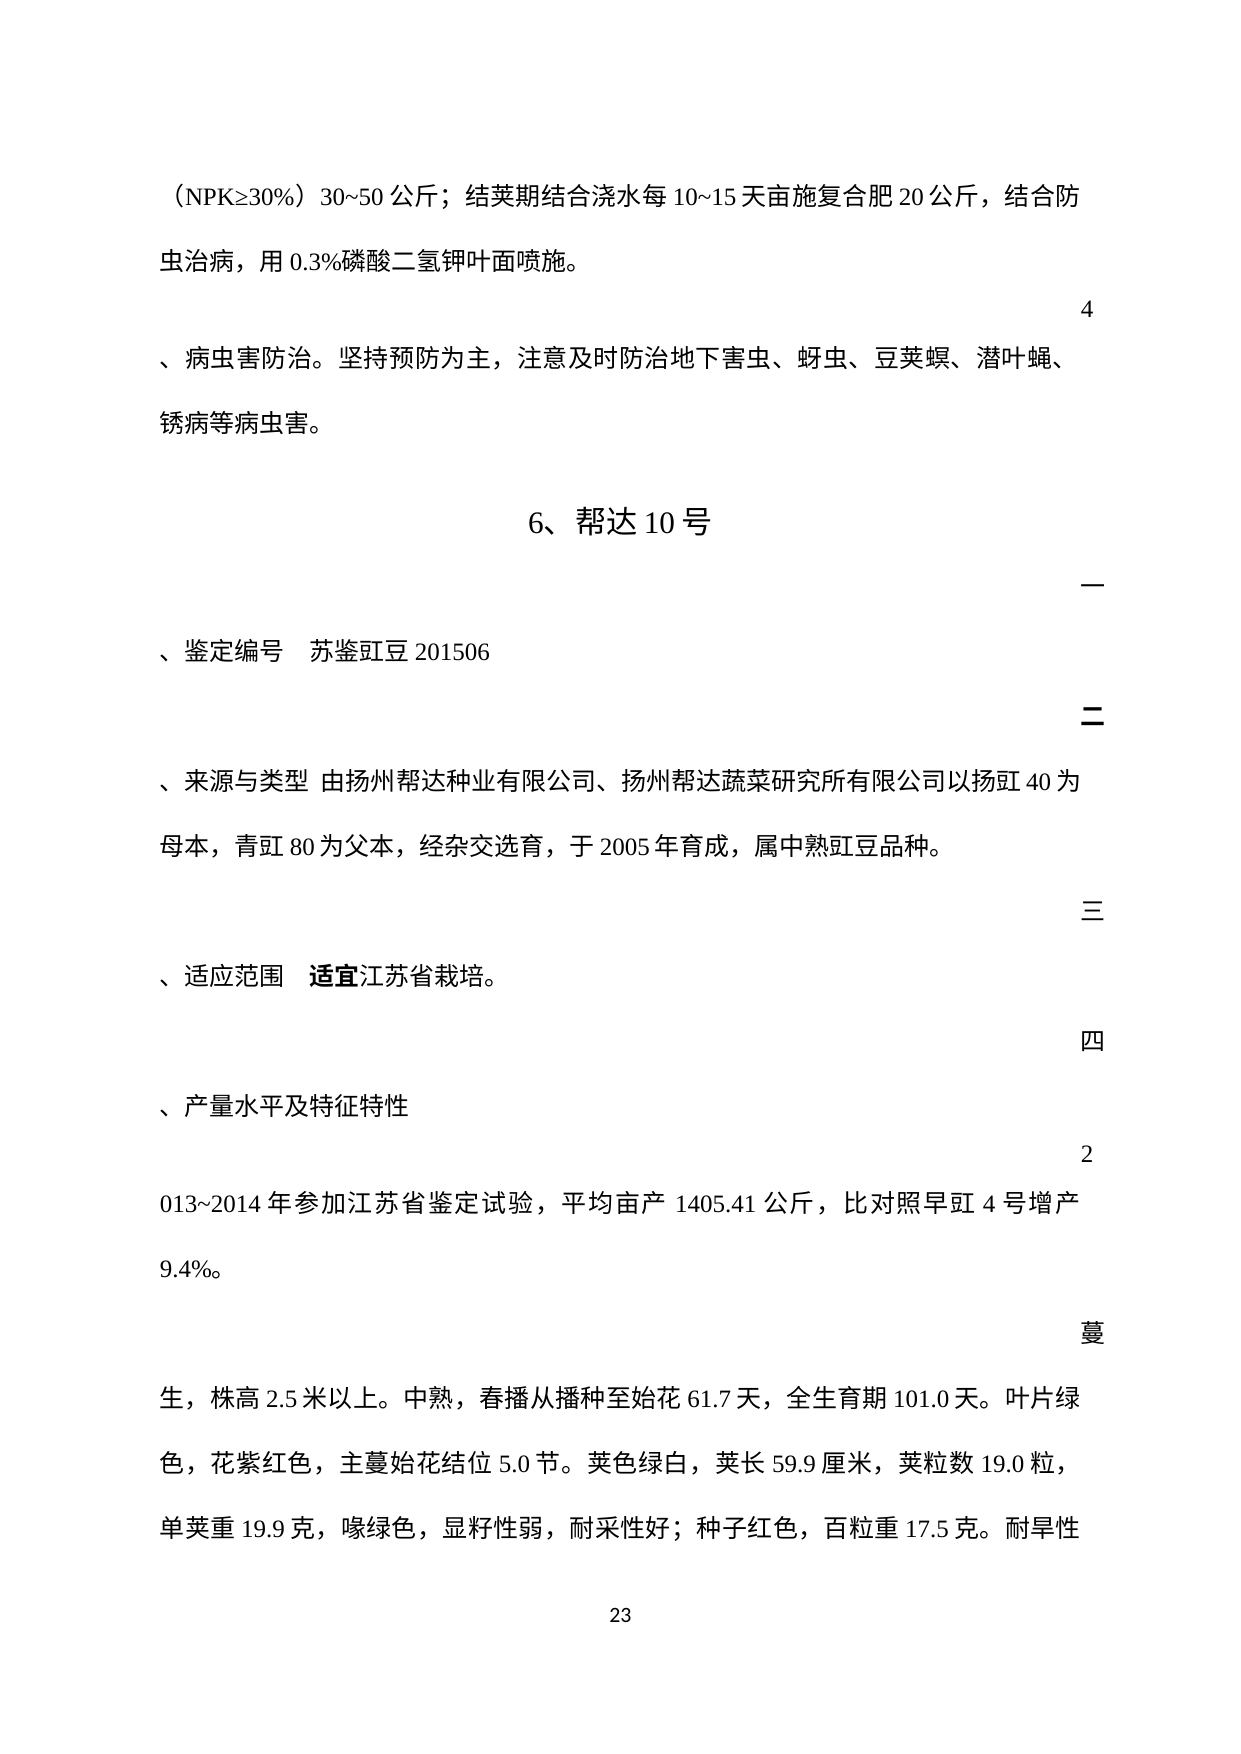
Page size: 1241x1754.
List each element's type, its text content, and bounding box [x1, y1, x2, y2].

text 6、帮达10号 [159, 487, 1081, 552]
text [159, 1299, 1081, 1559]
text 4、病虫害防治。坚持预防为主，注意及时防治地下害虫、蚜虫、豆荚螟、潜叶蝇、锈病等病虫害。 [159, 292, 1081, 454]
text 2013~2014年参加江苏省鉴定试验，平均亩产1405.41公斤，比对照早豇4号增产9.4%。 [159, 1137, 1081, 1299]
text 一、鉴定编号 苏鉴豇豆201506 [159, 552, 1081, 682]
text 四、产量水平及特征特性 [159, 1007, 1081, 1137]
text 三、适应范围 适宜江苏省栽培。 [159, 877, 1081, 1007]
text 二、来源与类型 由扬州帮达种业有限公司、扬州帮达蔬菜研究所有限公司以扬豇40为母本，青豇80为父本，经杂交选育，于2005年育成，属中熟豇豆品种。 [159, 682, 1081, 877]
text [159, 162, 1081, 292]
